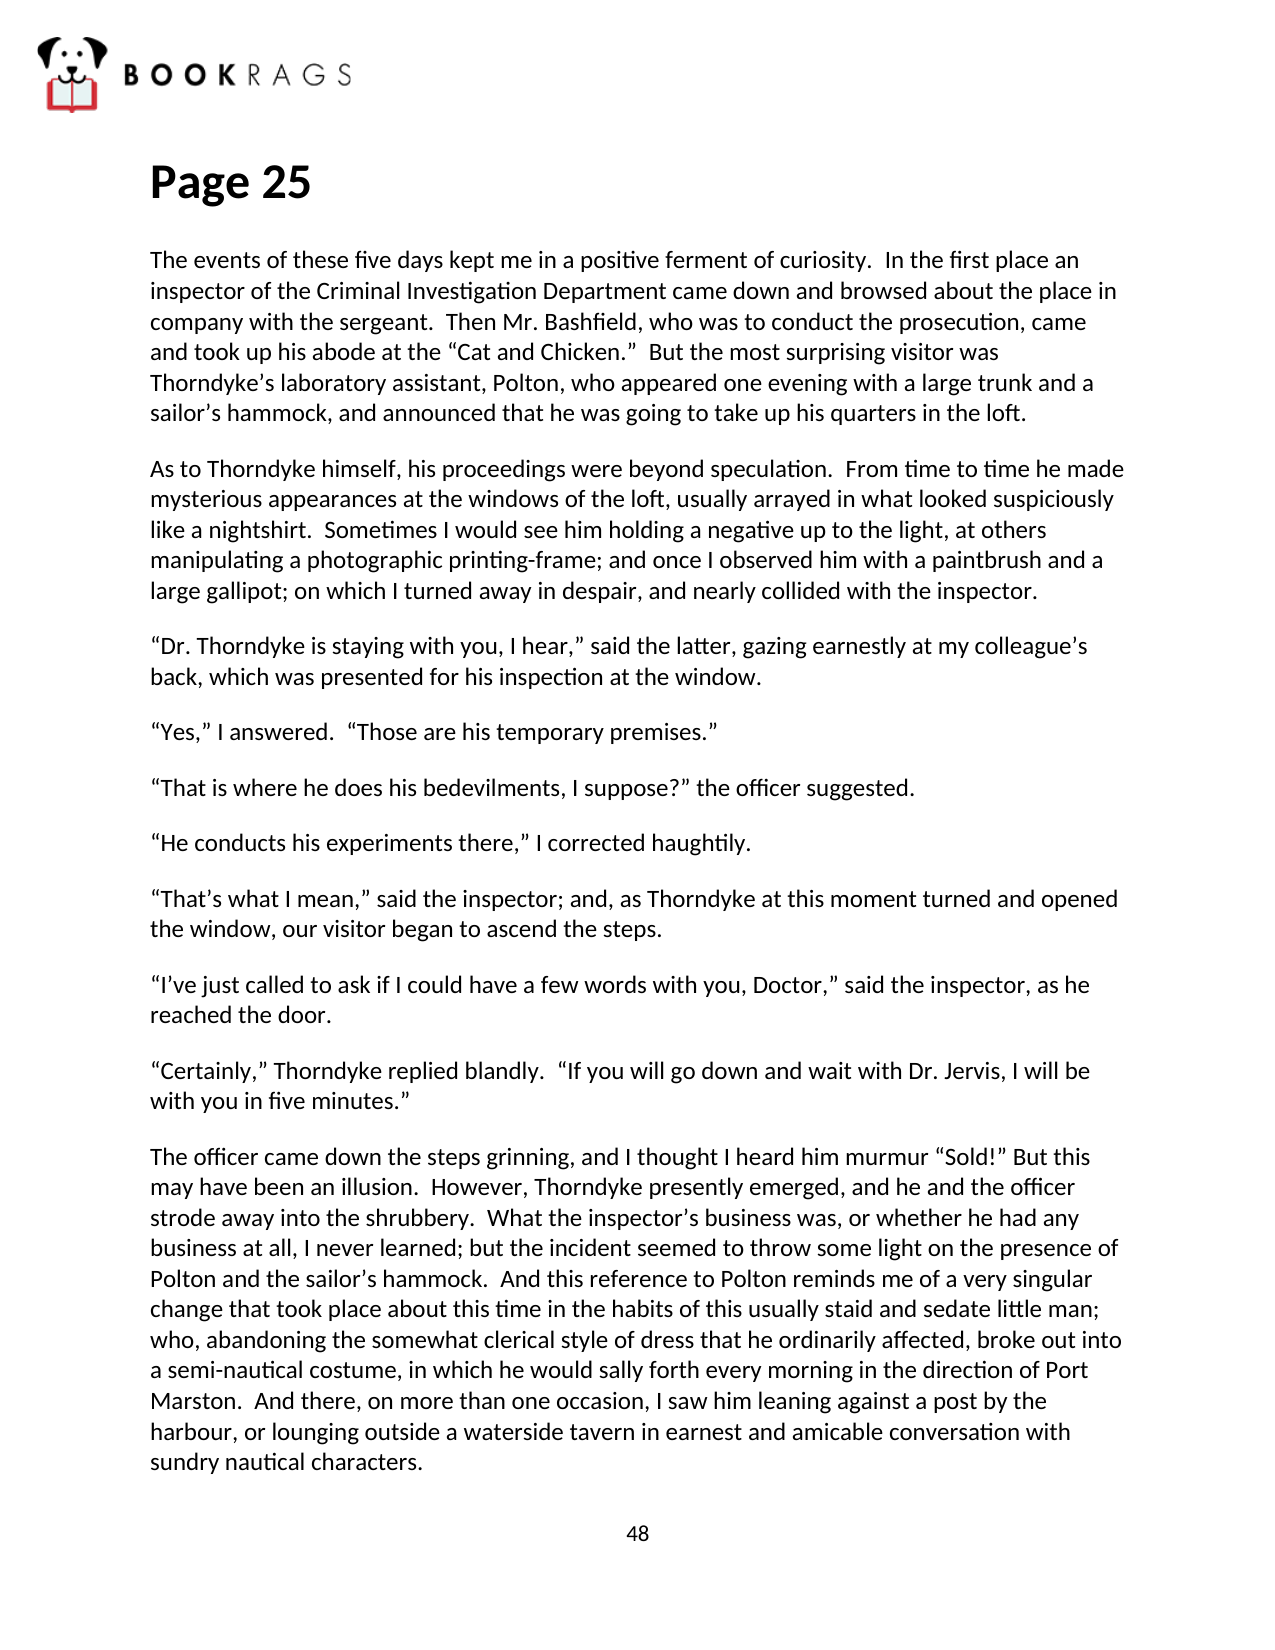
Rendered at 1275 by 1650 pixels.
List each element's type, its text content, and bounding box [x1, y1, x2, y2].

picture [37, 37, 351, 113]
text Page 25 [150, 150, 1125, 211]
text “That is where he does his bedevilments, I suppose?” the officer suggested. [150, 772, 1125, 802]
text “That’s what I mean,” said the inspector; and, as Thorndyke at this moment turned and opened the window, our visitor began to ascend the steps. [150, 883, 1125, 944]
text As to Thorndyke himself, his proceedings were beyond speculation. From time to time he made mysterious appearances at the windows of the loft, usually arrayed in what looked suspiciously like a nightshirt. Sometimes I would see him holding a negative up to the light, at others manipulating a photographic printing-frame; and once I observed him with a paintbrush and a large gallipot; on which I turned away in despair, and nearly collided with the inspector. [150, 453, 1125, 605]
text “He conducts his experiments there,” I corrected haughtily. [150, 827, 1125, 858]
text “I’ve just called to ask if I could have a few words with you, Doctor,” said the inspector, as he reached the door. [150, 969, 1125, 1030]
text “Dr. Thorndyke is staying with you, I hear,” said the latter, gazing earnestly at my colleague’s back, which was presented for his inspection at the window. [150, 630, 1125, 691]
text The officer came down the steps grinning, and I thought I heard him murmur “Sold!” But this may have been an illusion. However, Thorndyke presently emerged, and he and the officer strode away into the shrubbery. What the inspector’s business was, or whether he had any business at all, I never learned; but the incident seemed to throw some light on the presence of Polton and the sailor’s hammock. And this reference to Polton reminds me of a very singular change that took place about this time in the habits of this usually staid and sedate little man; who, abandoning the somewhat clerical style of dress that he ordinarily affected, broke out into a semi-nautical costume, in which he would sally forth every morning in the direction of Port Marston. And there, on more than one occasion, I saw him leaning against a post by the harbour, or lounging outside a waterside tavern in earnest and amicable conversation with sundry nautical characters. [150, 1141, 1125, 1477]
text “Yes,” I answered. “Those are his temporary premises.” [150, 716, 1125, 747]
text “Certainly,” Thorndyke replied blandly. “If you will go down and wait with Dr. Jervis, I will be with you in five minutes.” [150, 1055, 1125, 1116]
text The events of these five days kept me in a positive ferment of curiosity. In the first place an inspector of the Criminal Investigation Department came down and browsed about the place in company with the sergeant. Then Mr. Bashfield, who was to conduct the prosecution, came and took up his abode at the “Cat and Chicken.” But the most surprising visitor was Thorndyke’s laboratory assistant, Polton, who appeared one evening with a large trunk and a sailor’s hammock, and announced that he was going to take up his quarters in the loft. [150, 244, 1125, 428]
